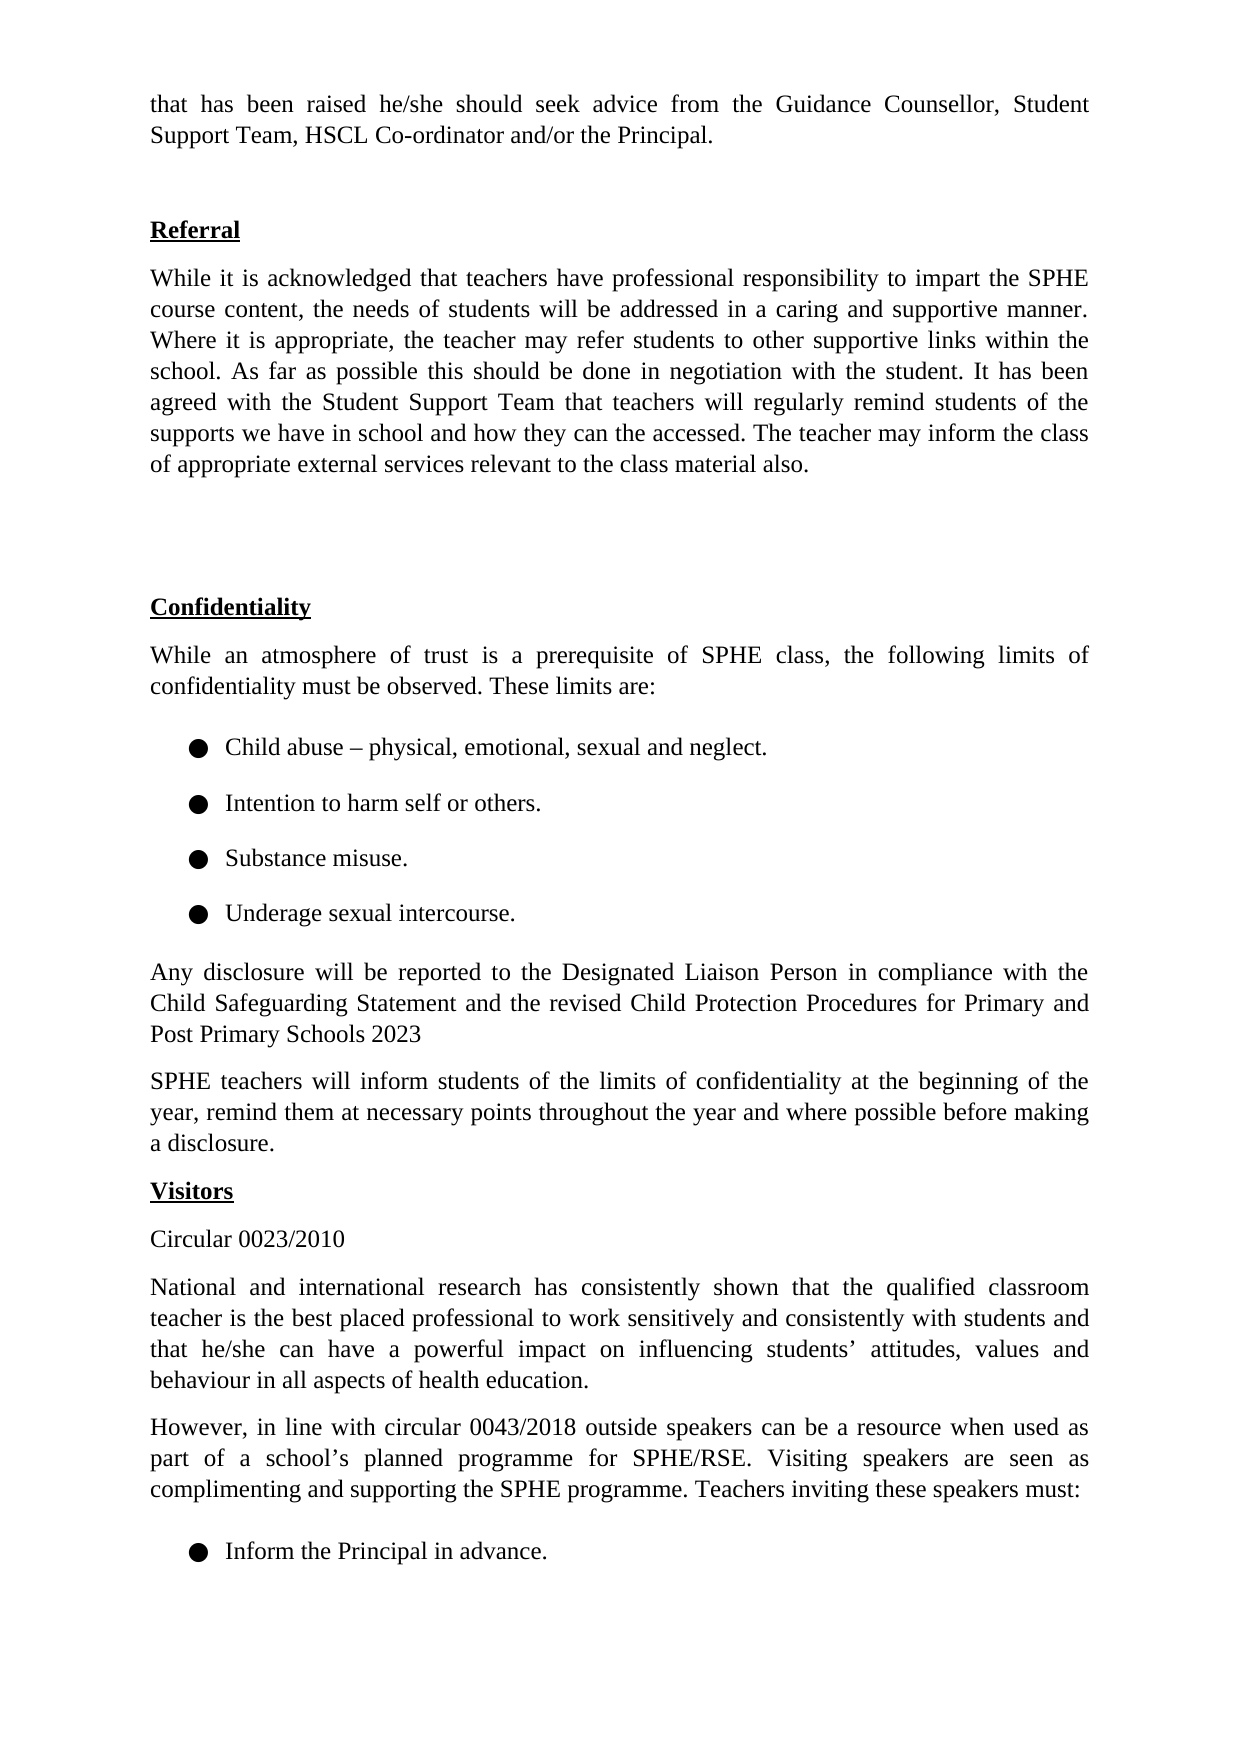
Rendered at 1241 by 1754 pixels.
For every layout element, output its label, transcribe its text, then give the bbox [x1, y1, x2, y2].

text Any disclosure will be reported to the Designated Liaison Person in compliance with the Child Safeguarding Statement and the revised Child Protection Procedures for Primary and Post Primary Schools 2023 [150, 957, 1090, 1047]
text Confidentiality [150, 592, 1090, 621]
text However, in line with circular 0043/2018 outside speakers can be a resource when used as part of a school’s planned programme for SPHE/RSE. Visiting speakers are seen as complimenting and supporting the SPHE programme. Teachers inviting these speakers must: [150, 1412, 1090, 1503]
text Referral [150, 215, 1090, 244]
text Circular 0023/2010 [150, 1224, 1090, 1253]
list Child abuse – physical, emotional, sexual and neglect. [187, 719, 1090, 770]
list Intention to harm self or others. [187, 774, 1090, 825]
list Substance misuse. [187, 829, 1090, 881]
text While an atmosphere of trust is a prerequisite of SPHE class, the following limits of confidentiality must be observed. These limits are: [150, 640, 1090, 700]
list Underage sexual intercourse. [187, 884, 1090, 936]
text National and international research has consistently shown that the qualified classroom teacher is the best placed professional to work sensitively and consistently with students and that he/she can have a powerful impact on influencing students’ attitudes, values and behaviour in all aspects of health education. [150, 1272, 1090, 1393]
text Visitors [150, 1176, 1090, 1205]
text While it is acknowledged that teachers have professional responsibility to impart the SPHE course content, the needs of students will be addressed in a caring and supportive manner. Where it is appropriate, the teacher may refer students to other supportive links within the school. As far as possible this should be done in negotiation with the student. It has been agreed with the Student Support Team that teachers will regularly remind students of the supports we have in school and how they can the accessed. The teacher may inform the class of appropriate external services relevant to the class material also. [150, 263, 1090, 478]
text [150, 89, 1090, 148]
list Inform the Principal in advance. [187, 1522, 1090, 1573]
text SPHE teachers will inform students of the limits of confidentiality at the beginning of the year, remind them at necessary points throughout the year and where possible before making a disclosure. [150, 1066, 1090, 1157]
